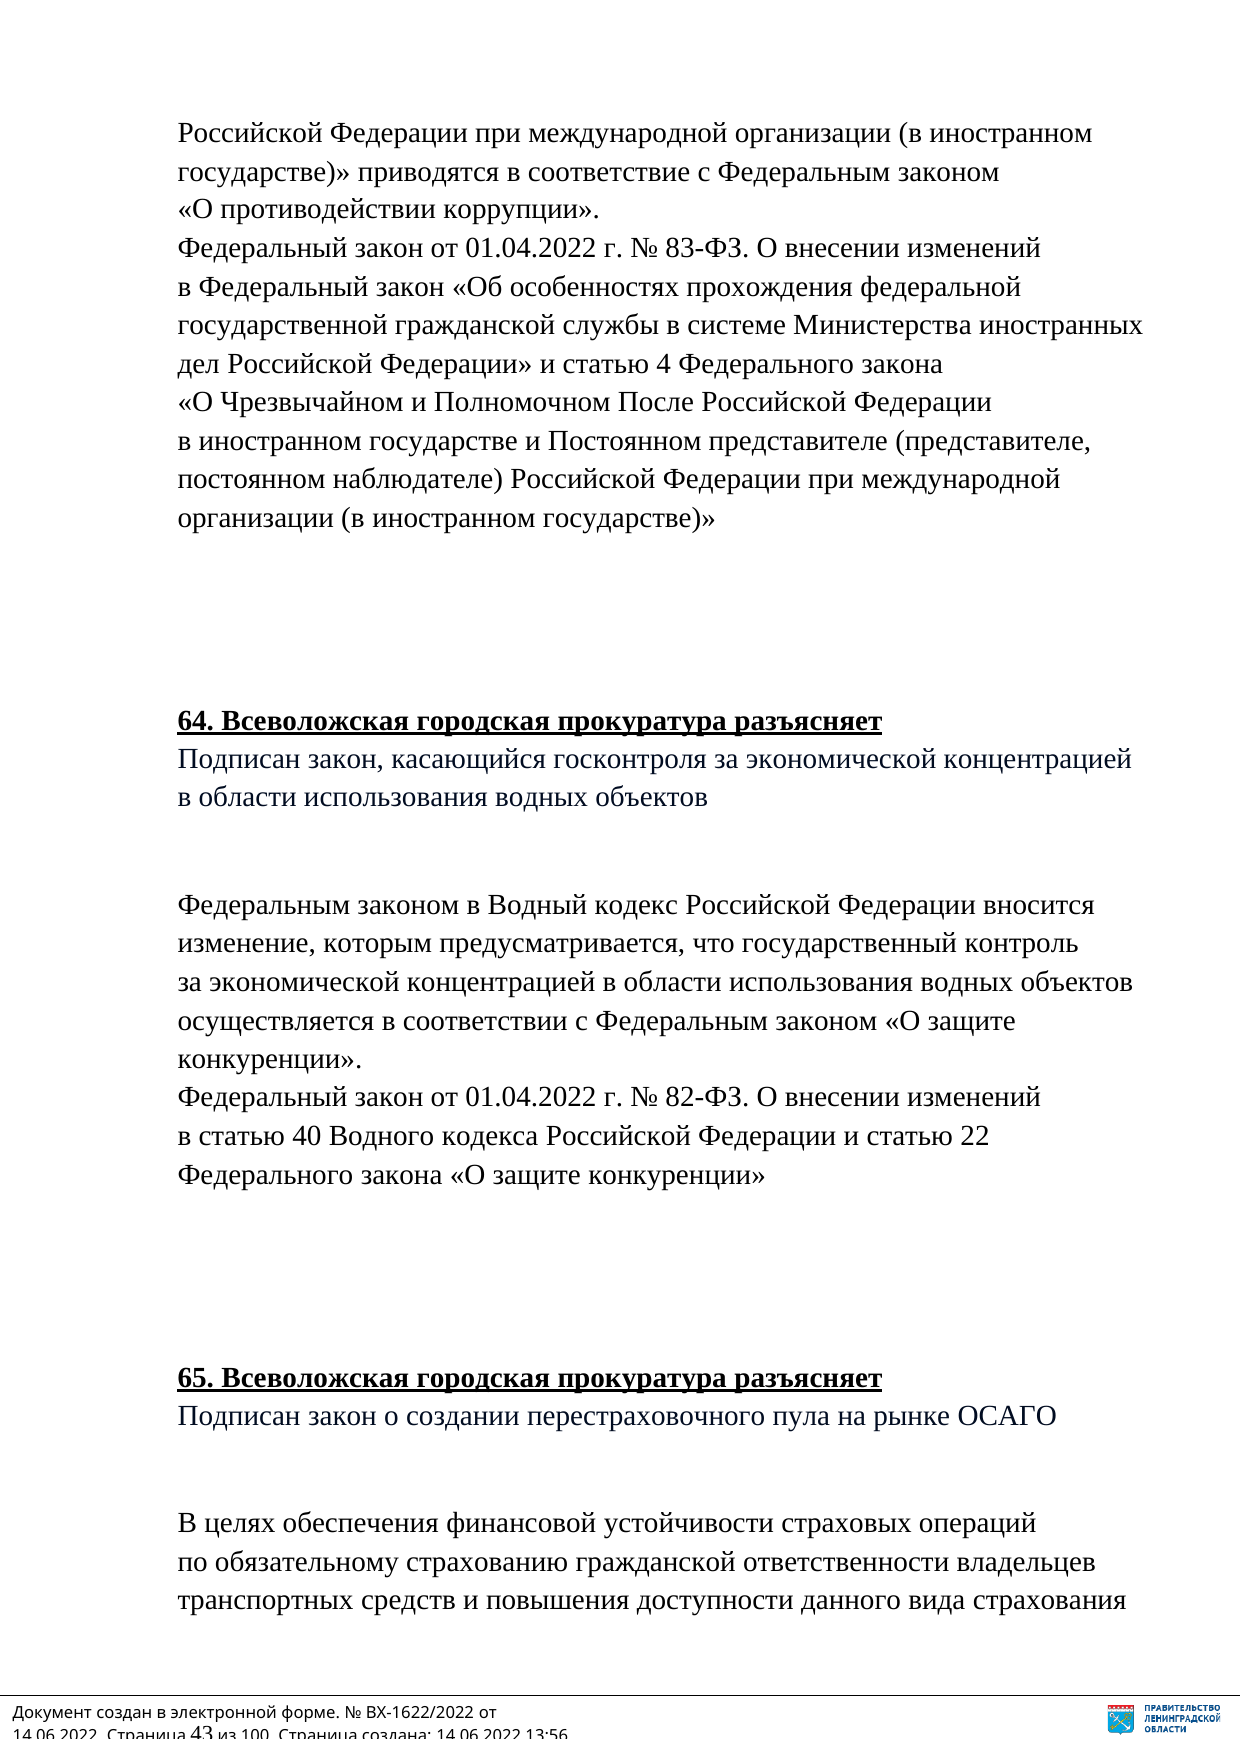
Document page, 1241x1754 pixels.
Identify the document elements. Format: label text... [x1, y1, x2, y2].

text Федеральный закон от 01.04.2022 г. № 83-ФЗ. О внесении изменений в Федеральный закон «Об особенностях прохождения федеральной [177, 230, 1043, 302]
text государственной гражданской службы в системе Министерства иностранных дел Российской Федерации» и статью 4 Федерального закона [177, 307, 1145, 379]
text Подписан закон о создании перестраховочного пула на рынке ОСАГО [177, 1398, 1163, 1431]
text Федеральным законом в Водный кодекс Российской Федерации вносится изменение, которым предусматривается, что государственный контроль [177, 887, 1097, 959]
subtitle Всеволожская городская прокуратура разъясняет [177, 703, 1163, 736]
text по обязательному страхованию гражданской ответственности владельцев транспортных средств и повышения доступности данного вида страхования [177, 1544, 1163, 1616]
text «О Чрезвычайном и Полномочном После Российской Федерации [177, 384, 1163, 418]
subtitle Всеволожская городская прокуратура разъясняет [177, 1360, 1163, 1393]
text Федерального закона «О защите конкуренции» [177, 1157, 1163, 1190]
text Российской Федерации при международной организации (в иностранном государстве)» приводятся в соответствие с Федеральным законом [177, 115, 1094, 187]
text в иностранном государстве и Постоянном представителе (представителе, постоянном наблюдателе) Российской Федерации при международной организации (в иностранном государстве)» [177, 423, 1093, 533]
text конкуренции». [177, 1041, 1163, 1075]
text Федеральный закон от 01.04.2022 г. № 82-ФЗ. О внесении изменений в статью 40 Водного кодекса Российской Федерации и статью 22 [177, 1079, 1043, 1152]
picture [1107, 1705, 1221, 1735]
text В целях обеспечения финансовой устойчивости страховых операций [177, 1505, 1163, 1539]
text Подписан закон, касающийся госконтроля за экономической концентрацией в области использования водных объектов [177, 741, 1134, 813]
text за экономической концентрацией в области использования водных объектов осуществляется в соответствии с Федеральным законом «О защите [177, 964, 1135, 1036]
text «О противодействии коррупции». [177, 192, 1163, 225]
